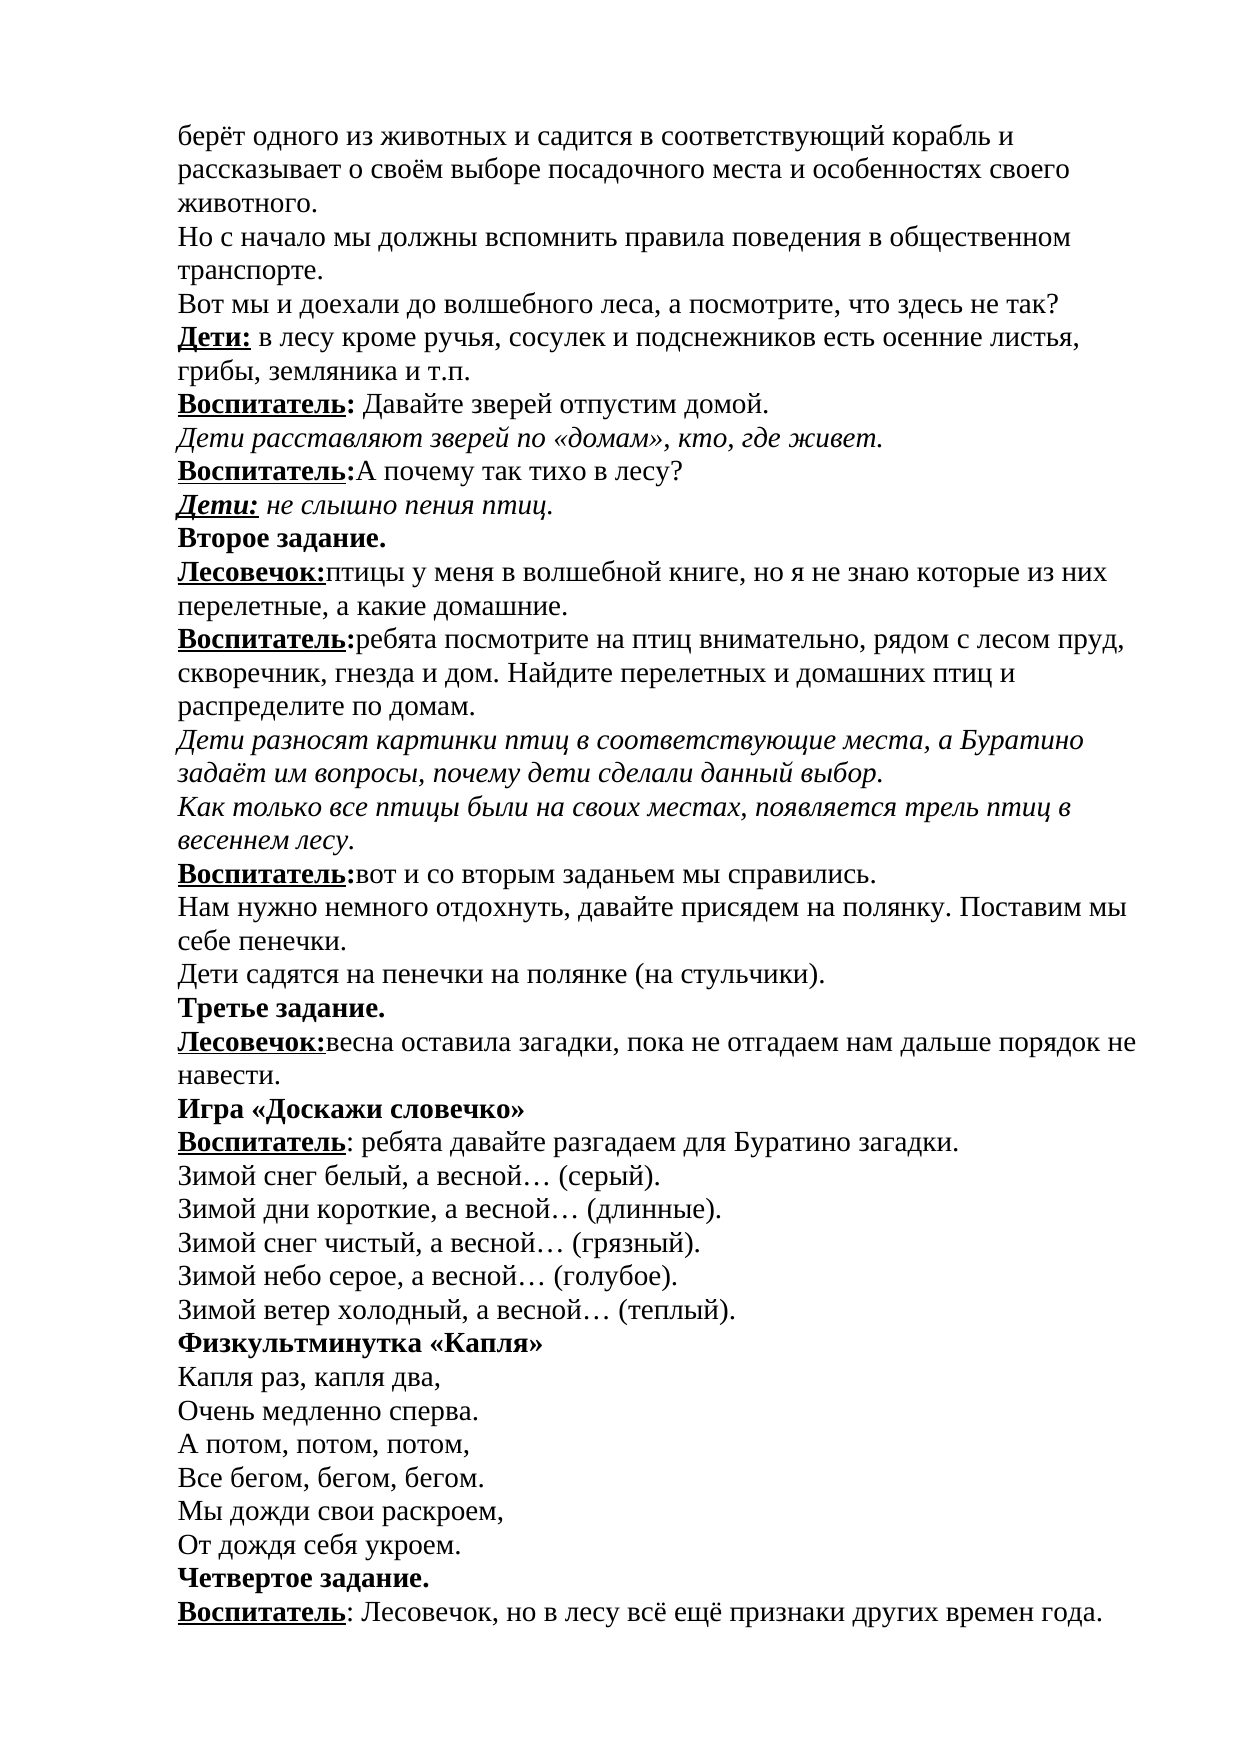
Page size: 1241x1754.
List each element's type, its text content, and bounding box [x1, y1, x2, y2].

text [177, 1560, 1152, 1627]
text Но с начало мы должны вспомнить правила поведения в общественном транспорте. Вот мы и доехали до волшебного леса, а посмотрите, что здесь не так? Дети: в лесу кроме ручья, сосулек и подснежников есть осенние листья, грибы, земляника и т.п. Воспитатель: Давайте зверей отпустим домой. Дети расставляют зверей по «домам», кто, где живет. Воспитатель:А почему так тихо в лесу? Дети: не слышно пения птиц. Второе задание. Лесовечок:птицы у меня в волшебной книге, но я не знаю которые из них перелетные, а какие домашние. Воспитатель:ребята посмотрите на птиц внимательно, рядом с лесом пруд, скворечник, гнезда и дом. Найдите перелетных и домашних птиц и распределите по домам. Дети разносят картинки птиц в соответствующие места, а Буратино задаёт им вопросы, почему дети сделали данный выбор. Как только все птицы были на своих местах, появляется трель птиц в весеннем лесу. Воспитатель:вот и со вторым заданьем мы справились. Нам нужно немного отдохнуть, давайте присядем на полянку. Поставим мы себе пенечки. Дети садятся на пенечки на полянке (на стульчики). Третье задание. Лесовечок:весна оставила загадки, пока не отгадаем нам дальше порядок не навести. [177, 219, 1152, 1091]
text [177, 118, 1152, 219]
text Игра «Доскажи словечко» Воспитатель: ребята давайте разгадаем для Буратино загадки. Зимой снег белый, а весной… (серый). Зимой дни короткие, а весной… (длинные). Зимой снег чистый, а весной… (грязный). Зимой небо серое, а весной… (голубое). Зимой ветер холодный, а весной… (теплый). Физкультминутка «Капля» Капля раз, капля два, Очень медленно сперва. А потом, потом, потом, Все бегом, бегом, бегом. Мы дожди свои раскроем, От дождя себя укроем. [177, 1091, 1152, 1560]
